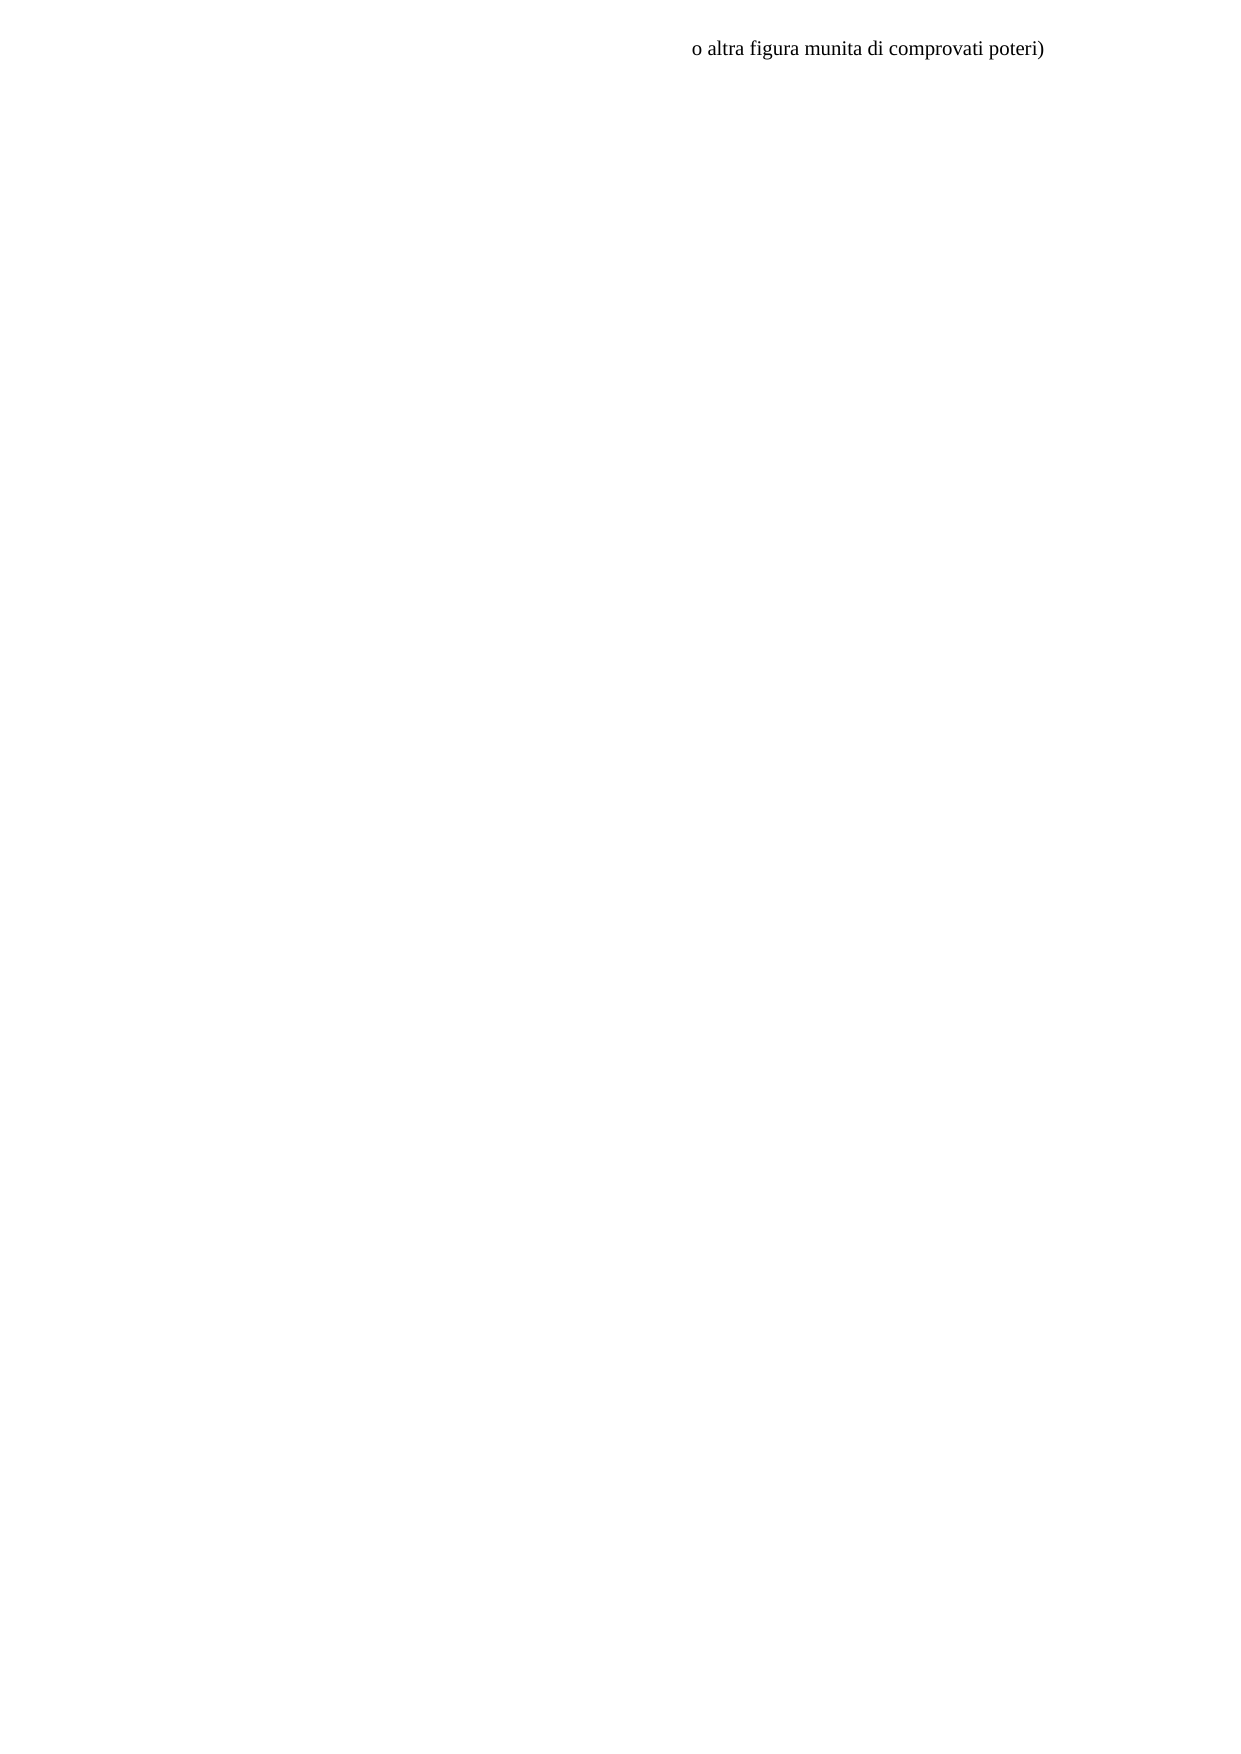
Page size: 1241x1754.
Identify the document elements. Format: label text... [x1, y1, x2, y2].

text o altra figura munita di comprovati poteri) [624, 35, 1112, 59]
